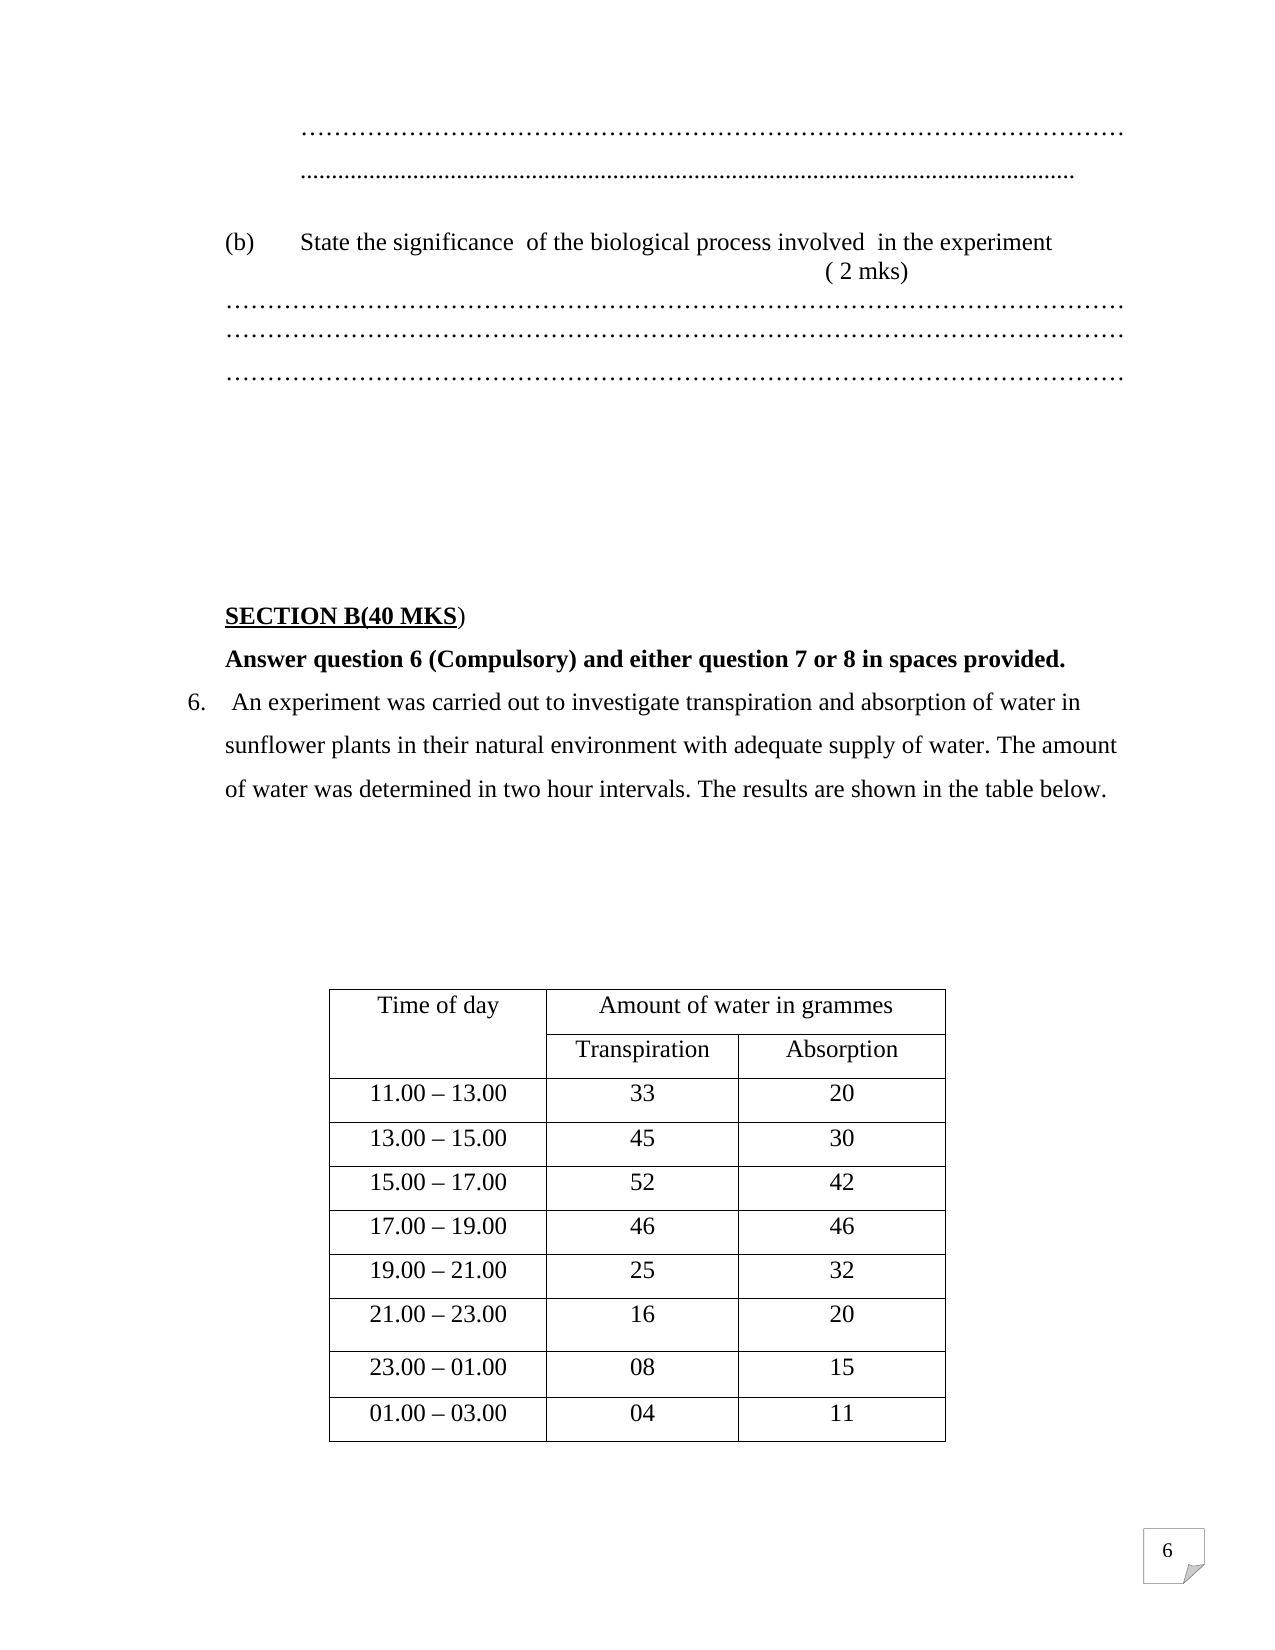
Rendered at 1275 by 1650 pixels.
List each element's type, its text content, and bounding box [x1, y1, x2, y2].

table_cell 20 [739, 1079, 945, 1122]
table_cell 17.00 – 19.00 [330, 1211, 546, 1254]
table_cell Transpiration [547, 1035, 738, 1077]
table_cell 46 [547, 1211, 738, 1254]
list State the significance of the biological process involved in the experiment ( 2 mks) [225, 227, 1125, 285]
text Answer question 6 (Compulsory) and either question 7 or 8 in spaces provided. [225, 644, 1125, 673]
table_cell 11.00 – 13.00 [330, 1079, 546, 1122]
text ……………………………………………………………………………………………… [225, 314, 1125, 342]
table_cell 11 [739, 1398, 945, 1441]
table_cell 13.00 – 15.00 [330, 1123, 546, 1166]
table_cell 23.00 – 01.00 [330, 1352, 546, 1397]
table_cell 32 [739, 1255, 945, 1298]
table_cell Absorption [739, 1035, 945, 1077]
table_header Time of day [330, 990, 546, 1077]
table_cell 16 [547, 1299, 738, 1351]
list An experiment was carried out to investigate transpiration and absorption of water in sunflower plants in their natural environment with adequate supply of water. The amount of water was determined in two hour intervals. The results are shown in the table below. [187, 687, 1125, 802]
table_cell 45 [547, 1123, 738, 1166]
table_cell 01.00 – 03.00 [330, 1398, 546, 1441]
table_cell 15.00 – 17.00 [330, 1167, 546, 1210]
text SECTION B(40 MKS) [225, 601, 1125, 630]
table_cell 04 [547, 1398, 738, 1441]
text ……………………………………………………………………………………………… [150, 285, 1125, 314]
table_cell 08 [547, 1352, 738, 1397]
table_header Amount of water in grammes [547, 990, 945, 1033]
table_cell 21.00 – 23.00 [330, 1299, 546, 1351]
table_cell 19.00 – 21.00 [330, 1255, 546, 1298]
table_cell 42 [739, 1167, 945, 1210]
table_cell 46 [739, 1211, 945, 1254]
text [300, 112, 1125, 184]
table_cell 15 [739, 1352, 945, 1397]
table_cell 52 [547, 1167, 738, 1210]
table_cell 25 [547, 1255, 738, 1298]
table_cell 20 [739, 1299, 945, 1351]
table_cell 33 [547, 1079, 738, 1122]
table_cell 30 [739, 1123, 945, 1166]
text ……………………………………………………………………………………………… [225, 357, 1125, 386]
